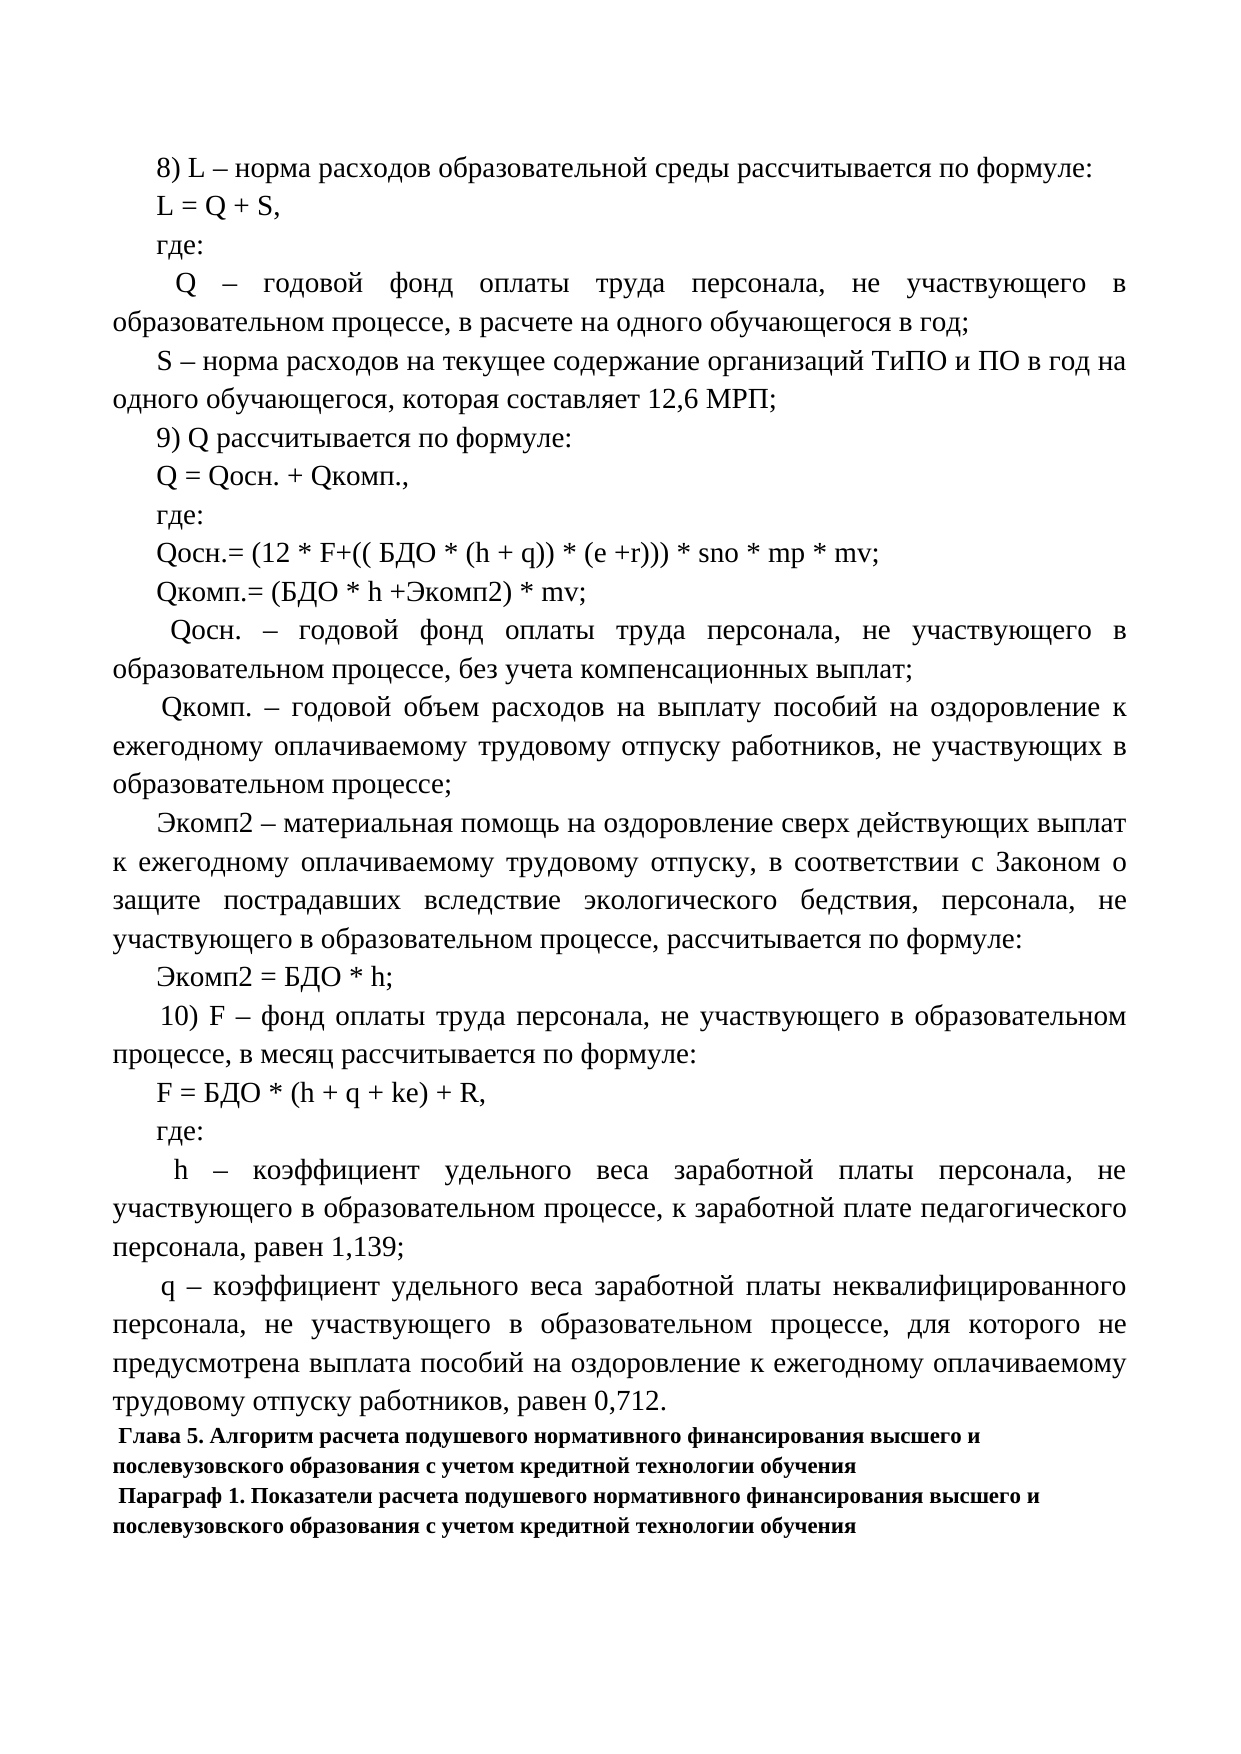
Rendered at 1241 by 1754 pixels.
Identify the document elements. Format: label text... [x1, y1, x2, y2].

text Q – годовой фонд оплаты труда персонала, не участвующего в образовательном процессе, в расчете на одного обучающегося в год; [112, 266, 1128, 338]
text 9) Q рассчитывается по формуле: [112, 420, 1128, 453]
text 8) L – норма расходов образовательной среды рассчитывается по формуле: [112, 150, 1128, 183]
text где: [112, 1113, 1128, 1147]
text где: [112, 227, 1128, 261]
text Qосн. – годовой фонд оплаты труда персонала, не участвующего в образовательном процессе, без учета компенсационных выплат; [112, 612, 1128, 684]
text Параграф 1. Показатели расчета подушевого нормативного финансирования высшего и послевузовского образования с учетом кредитной технологии обучения [112, 1482, 1128, 1539]
text Qкомп. – годовой объем расходов на выплату пособий на оздоровление к ежегодному оплачиваемому трудовому отпуску работников, не участвующих в образовательном процессе; [112, 689, 1128, 800]
text Экомп2 – материальная помощь на оздоровление сверх действующих выплат к ежегодному оплачиваемому трудовому отпуску, в соответствии с Законом о защите пострадавших вследствие экологического бедствия, персонала, не участвующего в образовательном процессе, рассчитывается по формуле: [112, 805, 1128, 954]
text F = БДО * (h + q + ke) + R, [112, 1075, 1128, 1108]
text L = Q + S, [112, 188, 1128, 222]
text Q = Qосн. + Qкомп., [112, 458, 1128, 492]
text 10) F – фонд оплаты труда персонала, не участвующего в образовательном процессе, в месяц рассчитывается по формуле: [112, 998, 1128, 1070]
text Qкомп.= (БДО * h +Экомп2) * mv; [112, 574, 1128, 607]
text где: [112, 497, 1128, 530]
text S – норма расходов на текущее содержание организаций ТиПО и ПО в год на одного обучающегося, которая составляет 12,6 МРП; [112, 343, 1128, 415]
text Глава 5. Алгоритм расчета подушевого нормативного финансирования высшего и послевузовского образования с учетом кредитной технологии обучения [112, 1422, 1128, 1478]
text Qосн.= (12 * F+(( БДО * (h + q)) * (е +r))) * sno * mp * mv; [112, 535, 1128, 569]
text Экомп2 = БДО * h; [112, 959, 1128, 993]
text q – коэффициент удельного веса заработной платы неквалифицированного персонала, не участвующего в образовательном процессе, для которого не предусмотрена выплата пособий на оздоровление к ежегодному оплачиваемому трудовому отпуску работников, равен 0,712. [112, 1268, 1128, 1417]
text h – коэффициент удельного веса заработной платы персонала, не участвующего в образовательном процессе, к заработной плате педагогического персонала, равен 1,139; [112, 1152, 1128, 1263]
